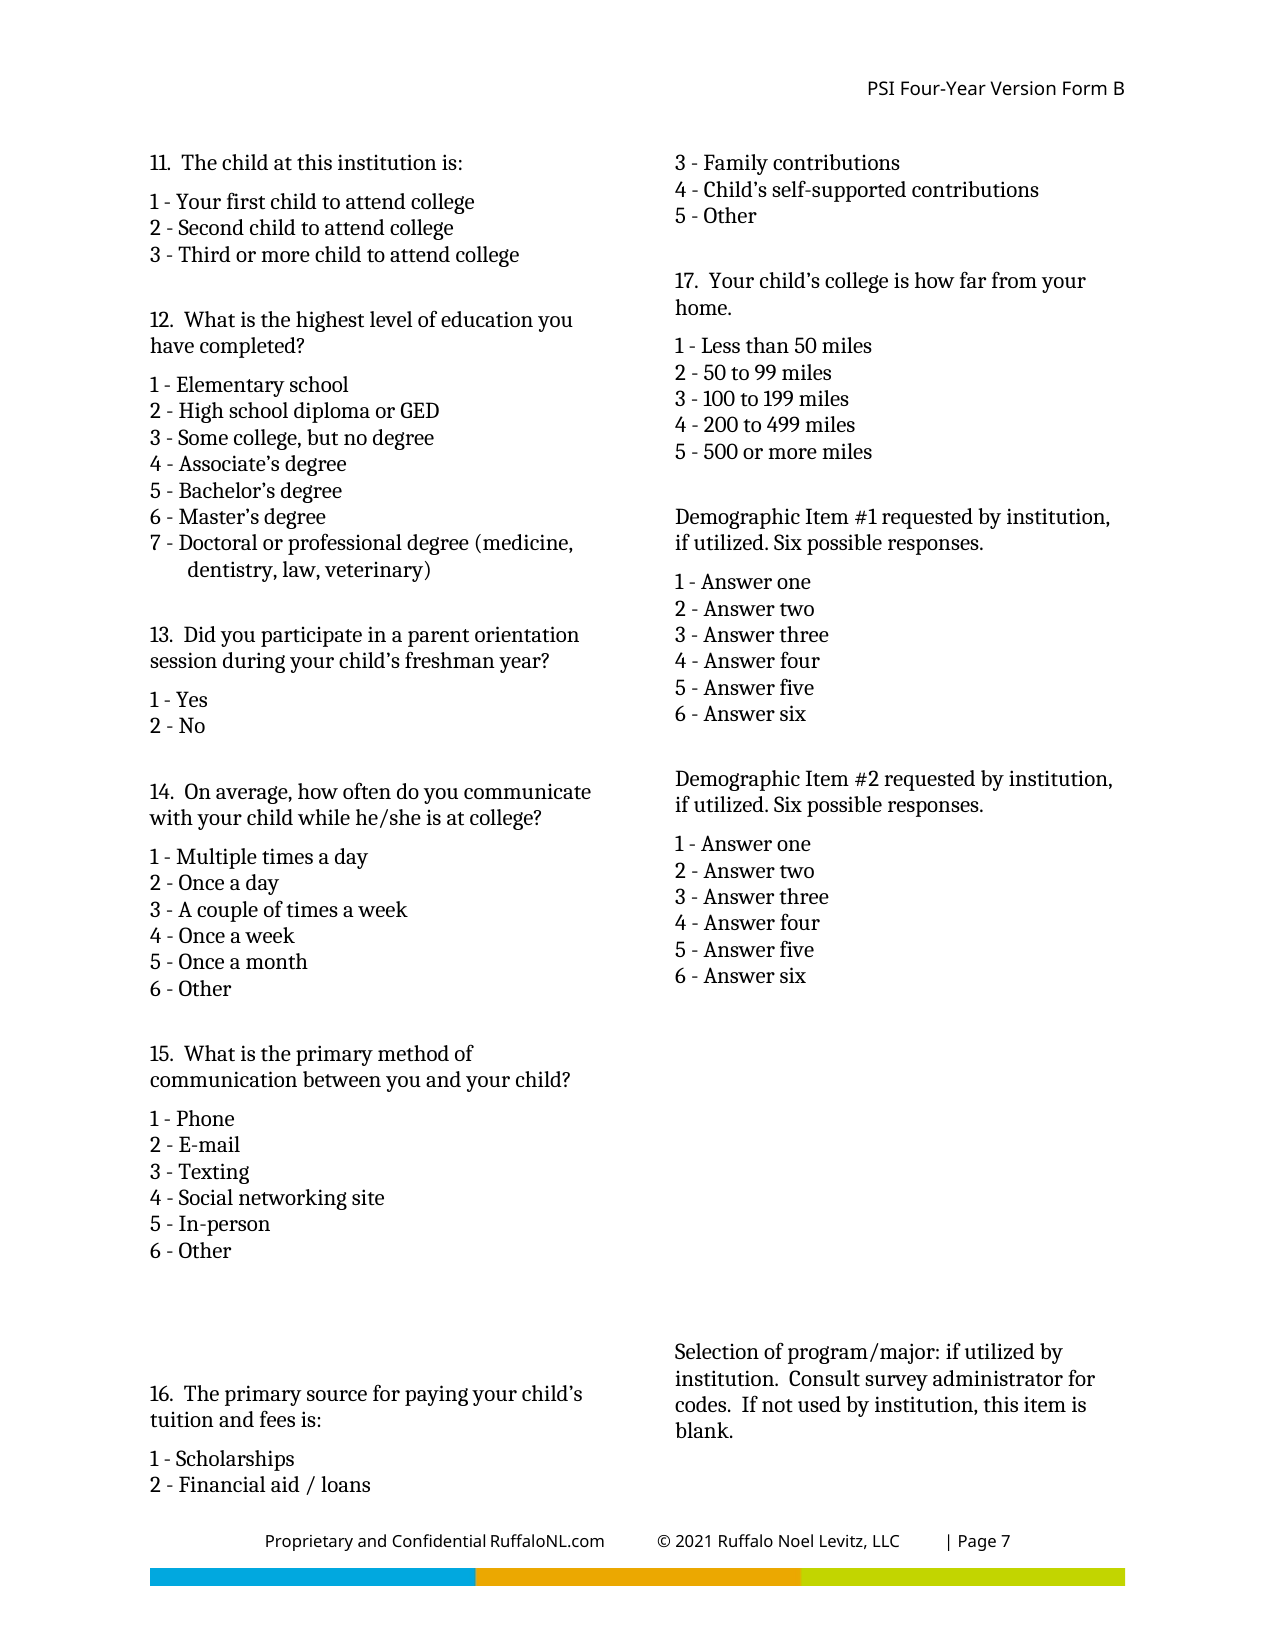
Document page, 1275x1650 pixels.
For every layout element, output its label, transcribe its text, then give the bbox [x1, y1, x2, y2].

text 2 - Once a day [150, 870, 600, 896]
text 5 - Other [675, 203, 1125, 229]
text 6 - Master’s degree [150, 504, 600, 530]
text 1 - Your first child to attend college [150, 189, 600, 215]
text 2 - No [150, 713, 600, 739]
text 3 - 100 to 199 miles [675, 386, 1125, 412]
text 3 - Third or more child to attend college [150, 242, 600, 268]
text 2 - Financial aid / loans [150, 1472, 600, 1498]
text 15. What is the primary method of communication between you and your child? [150, 1041, 600, 1093]
text 1 - Scholarships [150, 1446, 600, 1472]
text 1 - Answer one [675, 569, 1125, 595]
text 6 - Answer six [675, 701, 1125, 727]
text 2 - E-mail [150, 1132, 600, 1158]
text 4 - 200 to 499 miles [675, 412, 1125, 438]
text 5 - In-person [150, 1211, 600, 1238]
text Demographic Item #2 requested by institution, if utilized. Six possible responses. [675, 766, 1125, 819]
text 6 - Other [150, 975, 600, 1002]
text 7 - Doctoral or professional degree (medicine, dentistry, law, veterinary) [150, 530, 600, 583]
text Demographic Item #1 requested by institution, if utilized. Six possible responses. [675, 504, 1125, 556]
text 2 - Answer two [675, 595, 1125, 622]
text 2 - Second child to attend college [150, 215, 600, 242]
text 1 - Yes [150, 687, 600, 713]
picture [475, 1568, 1125, 1586]
text 3 - A couple of times a week [150, 896, 600, 923]
text 6 - Answer six [675, 963, 1125, 989]
text 16. The primary source for paying your child’s tuition and fees is: [150, 1381, 600, 1433]
text 2 - Answer two [675, 857, 1125, 884]
text 4 - Answer four [675, 910, 1125, 937]
text 2 - High school diploma or GED [150, 398, 600, 425]
text 3 - Family contributions [675, 150, 1125, 176]
text 3 - Texting [150, 1158, 600, 1185]
text 5 - Once a month [150, 949, 600, 975]
text 17. Your child’s college is how far from your home. [675, 268, 1125, 321]
text 1 - Multiple times a day [150, 844, 600, 870]
text 13. Did you participate in a parent orientation session during your child’s freshman year? [150, 622, 600, 674]
text 4 - Child’s self-supported contributions [675, 176, 1125, 203]
text 4 - Social networking site [150, 1185, 600, 1211]
text 1 - Phone [150, 1106, 600, 1132]
text 6 - Other [150, 1238, 600, 1264]
text 4 - Associate’s degree [150, 451, 600, 477]
text 3 - Some college, but no degree [150, 425, 600, 451]
text Selection of program/major: if utilized by institution. Consult survey administrator for codes. If not used by institution, this item is blank. [675, 1339, 1125, 1444]
text 2 - 50 to 99 miles [675, 359, 1125, 386]
text 1 - Less than 50 miles [675, 333, 1125, 359]
text 14. On average, how often do you communicate with your child while he/she is at college? [150, 778, 600, 831]
text 12. What is the highest level of education you have completed? [150, 307, 600, 359]
text 11. The child at this institution is: [150, 150, 600, 176]
text 3 - Answer three [675, 622, 1125, 648]
text 1 - Elementary school [150, 372, 600, 398]
text 4 - Once a week [150, 923, 600, 949]
text 5 - Bachelor’s degree [150, 477, 600, 504]
text 3 - Answer three [675, 884, 1125, 910]
text 5 - Answer five [675, 674, 1125, 701]
text 1 - Answer one [675, 831, 1125, 857]
text 4 - Answer four [675, 648, 1125, 674]
text 5 - 500 or more miles [675, 438, 1125, 465]
text 5 - Answer five [675, 937, 1125, 963]
